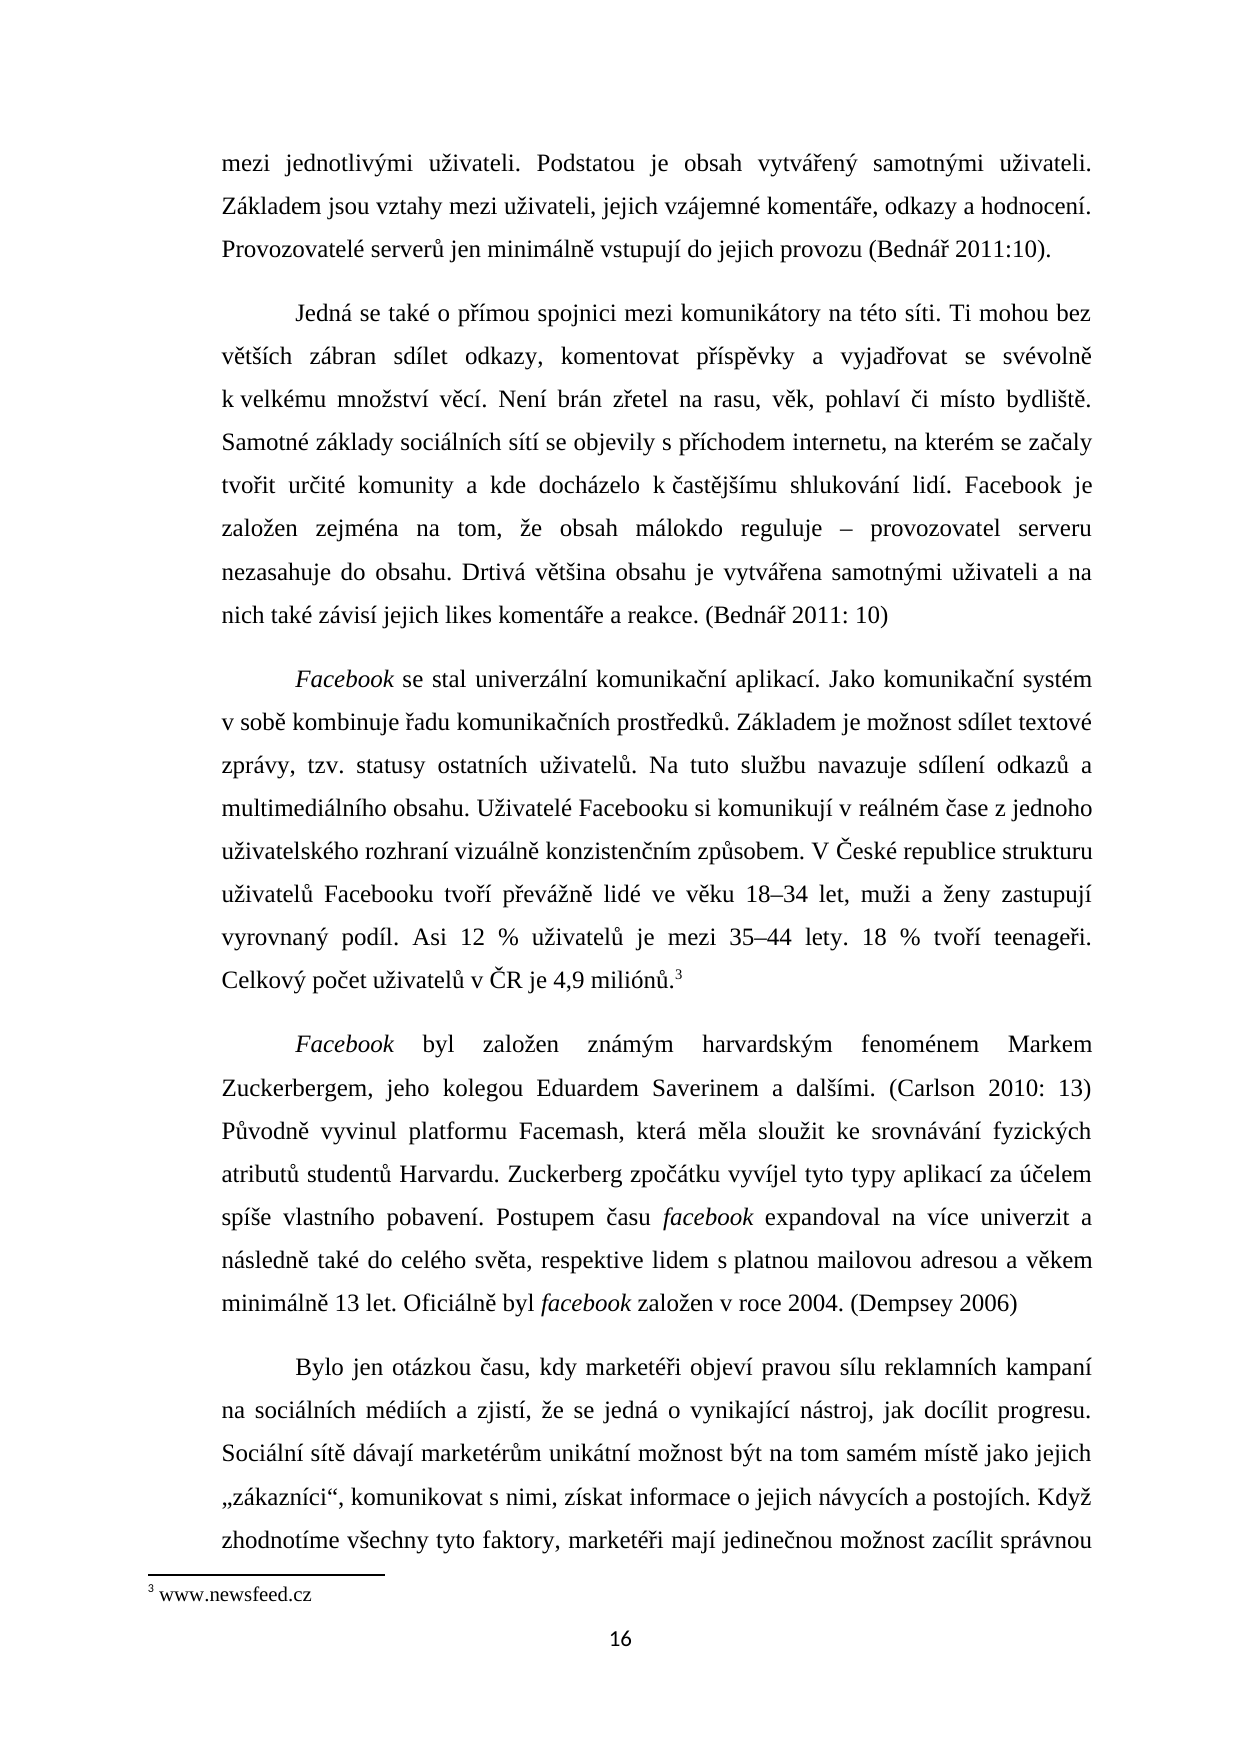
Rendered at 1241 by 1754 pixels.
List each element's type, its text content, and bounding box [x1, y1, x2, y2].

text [221, 1352, 1093, 1553]
text Jedná se také o přímou spojnici mezi komunikátory na této síti. Ti mohou bez větších zábran sdílet odkazy, komentovat příspěvky a vyjadřovat se svévolně k velkému množství věcí. Není brán zřetel na rasu, věk, pohlaví či místo bydliště. Samotné základy sociálních sítí se objevily s příchodem internetu, na kterém se začaly tvořit určité komunity a kde docházelo k častějšímu shlukování lidí. Facebook je založen zejména na tom, že obsah málokdo reguluje – provozovatel serveru nezasahuje do obsahu. Drtivá většina obsahu je vytvářena samotnými uživateli a na nich také závisí jejich likes komentáře a reakce. (Bednář 2011: 10) [221, 298, 1093, 628]
text Facebook byl založen známým harvardským fenoménem Markem Zuckerbergem, jeho kolegou Eduardem Saverinem a dalšími. (Carlson 2010: 13) Původně vyvinul platformu Facemash, která měla sloužit ke srovnávání fyzických atributů studentů Harvardu. Zuckerberg zpočátku vyvíjel tyto typy aplikací za účelem spíše vlastního pobavení. Postupem času facebook expandoval na více univerzit a následně také do celého světa, respektive lidem s platnou mailovou adresou a věkem minimálně 13 let. Oficiálně byl facebook založen v roce 2004. (Dempsey 2006) [221, 1029, 1093, 1317]
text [221, 148, 1093, 263]
text Facebook se stal univerzální komunikační aplikací. Jako komunikační systém v sobě kombinuje řadu komunikačních prostředků. Základem je možnost sdílet textové zprávy, tzv. statusy ostatních uživatelů. Na tuto službu navazuje sdílení odkazů a multimediálního obsahu. Uživatelé Facebooku si komunikují v reálném čase z jednoho uživatelského rozhraní vizuálně konzistenčním způsobem. V České republice strukturu uživatelů Facebooku tvoří převážně lidé ve věku 18–34 let, muži a ženy zastupují vyrovnaný podíl. Asi 12 % uživatelů je mezi 35–44 lety. 18 % tvoří teenageři. Celkový počet uživatelů v ČR je 4,9 miliónů. [221, 664, 1093, 994]
